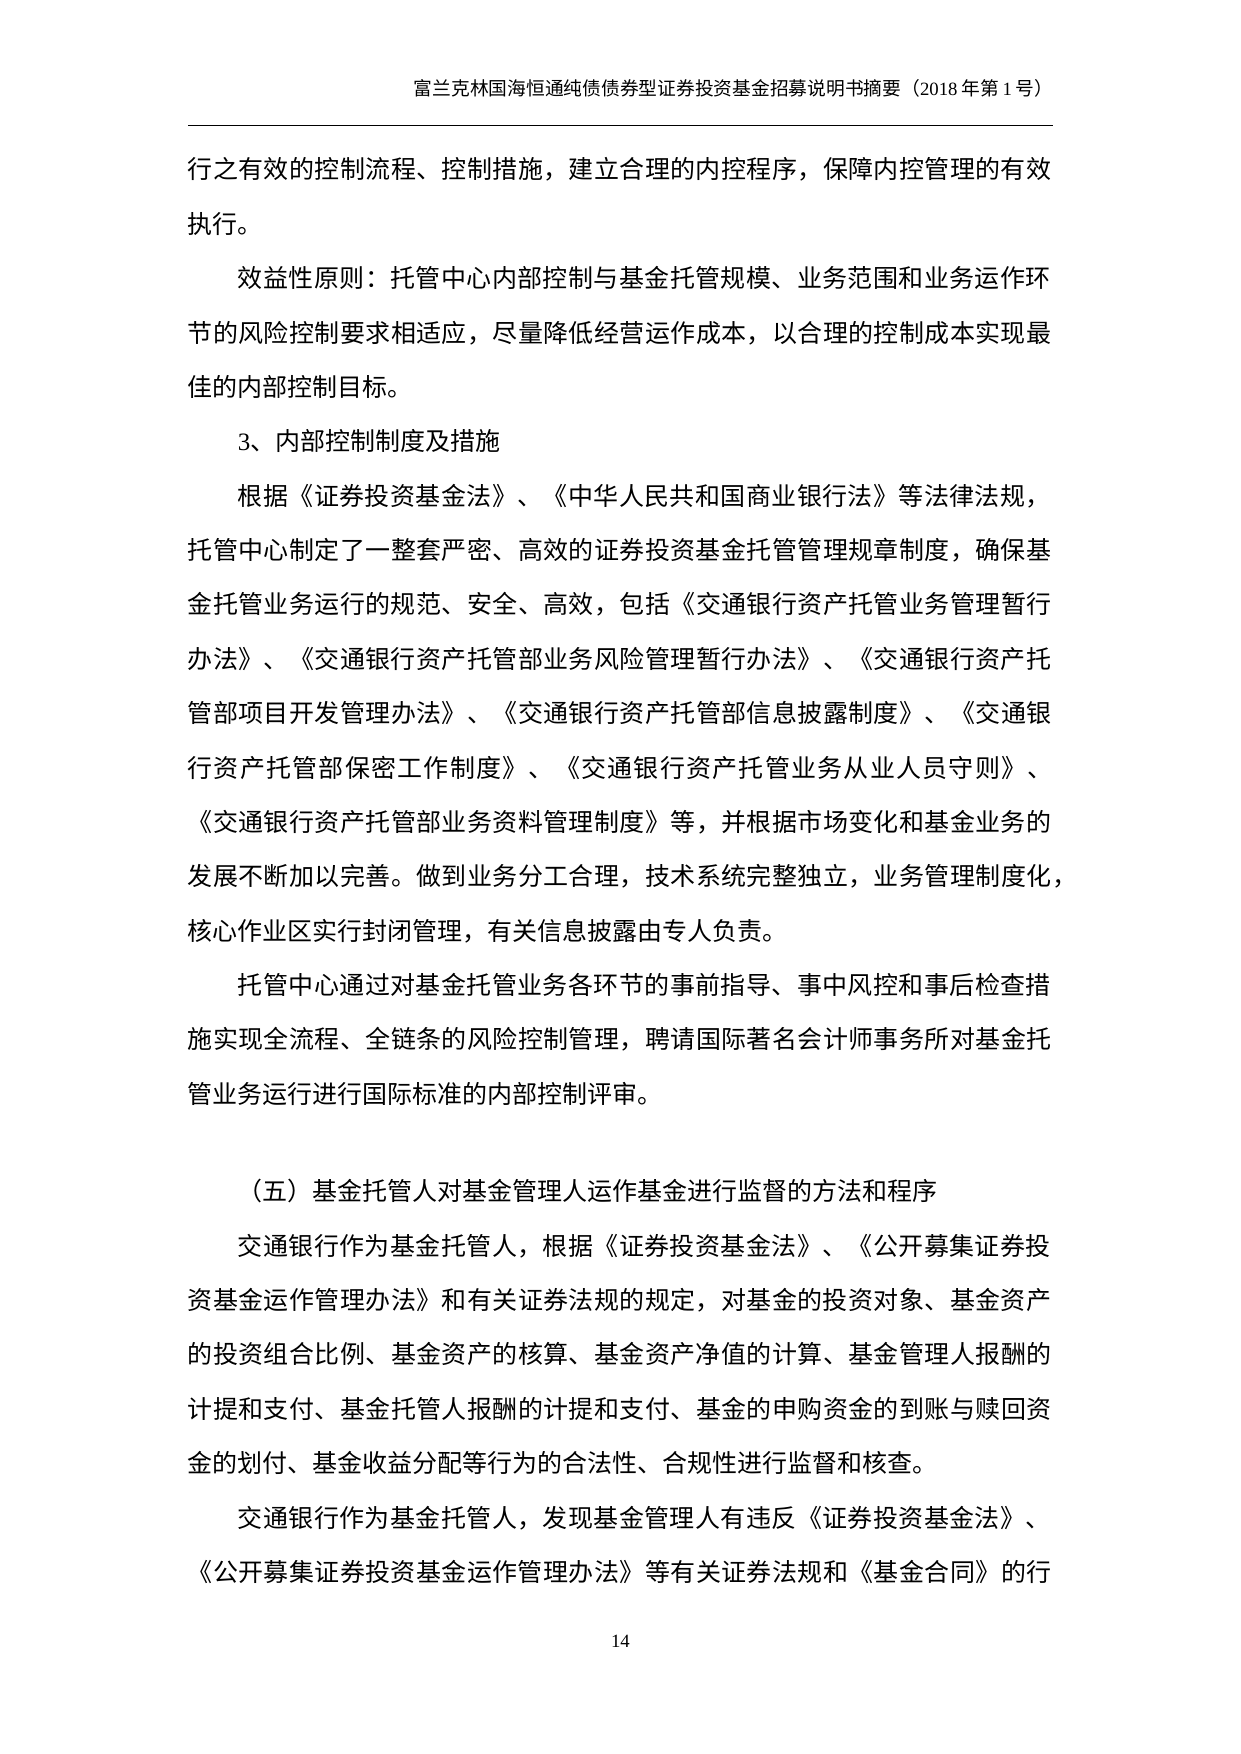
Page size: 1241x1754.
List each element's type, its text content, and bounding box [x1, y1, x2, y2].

text （五）基金托管人对基金管理人运作基金进行监督的方法和程序 [187, 1172, 1053, 1208]
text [187, 150, 1053, 241]
text 3、内部控制制度及措施 [187, 422, 1053, 458]
text 托管中心通过对基金托管业务各环节的事前指导、事中风控和事后检查措施实现全流程、全链条的风险控制管理，聘请国际著名会计师事务所对基金托管业务运行进行国际标准的内部控制评审。 [187, 966, 1053, 1111]
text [187, 1498, 1053, 1589]
text 根据《证券投资基金法》、《中华人民共和国商业银行法》等法律法规，托管中心制定了一整套严密、高效的证券投资基金托管管理规章制度，确保基金托管业务运行的规范、安全、高效，包括《交通银行资产托管业务管理暂行办法》、《交通银行资产托管部业务风险管理暂行办法》、《交通银行资产托管部项目开发管理办法》、《交通银行资产托管部信息披露制度》、《交通银行资产托管部保密工作制度》、《交通银行资产托管业务从业人员守则》、《交通银行资产托管部业务资料管理制度》等，并根据市场变化和基金业务的发展不断加以完善。做到业务分工合理，技术系统完整独立，业务管理制度化，核心作业区实行封闭管理，有关信息披露由专人负责。 [187, 476, 1053, 947]
text 交通银行作为基金托管人，根据《证券投资基金法》、《公开募集证券投资基金运作管理办法》和有关证券法规的规定，对基金的投资对象、基金资产的投资组合比例、基金资产的核算、基金资产净值的计算、基金管理人报酬的计提和支付、基金托管人报酬的计提和支付、基金的申购资金的到账与赎回资金的划付、基金收益分配等行为的合法性、合规性进行监督和核查。 [187, 1226, 1053, 1480]
text 效益性原则：托管中心内部控制与基金托管规模、业务范围和业务运作环节的风险控制要求相适应，尽量降低经营运作成本，以合理的控制成本实现最佳的内部控制目标。 [187, 259, 1053, 404]
